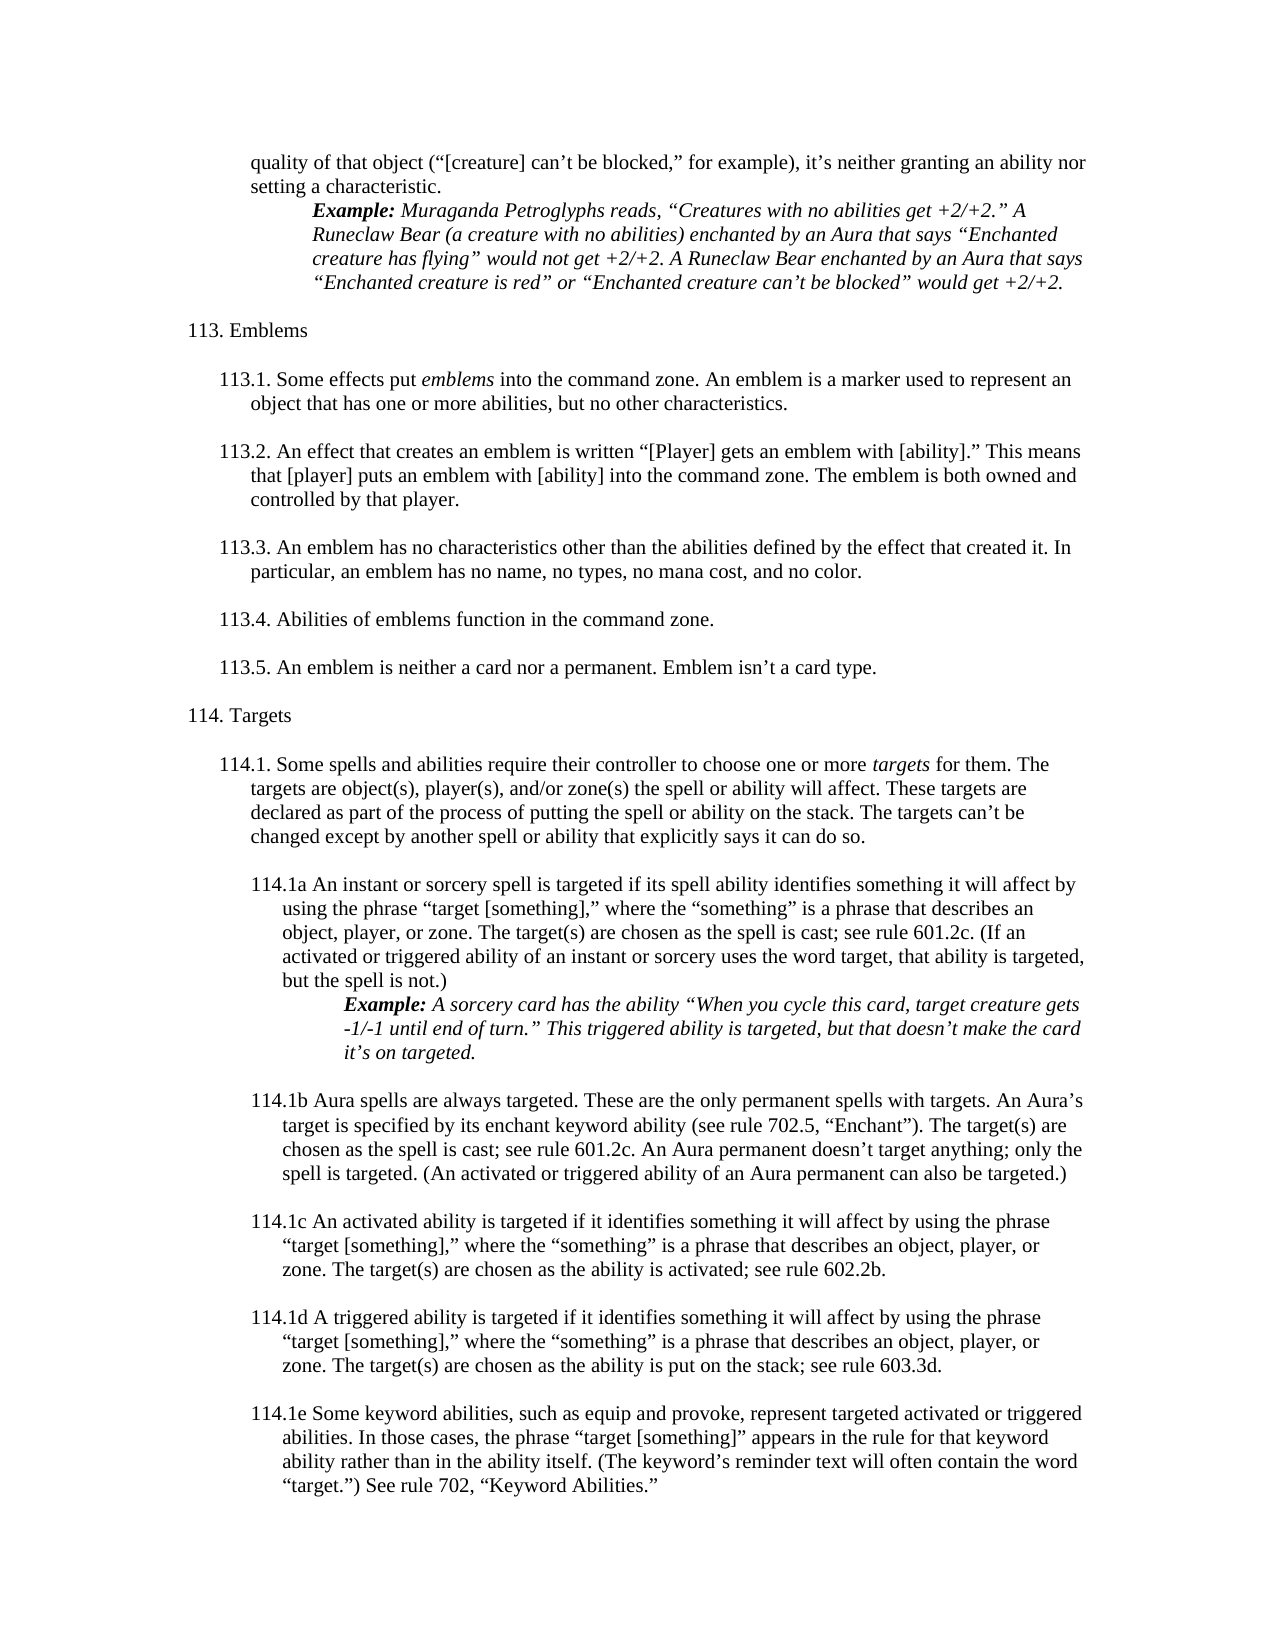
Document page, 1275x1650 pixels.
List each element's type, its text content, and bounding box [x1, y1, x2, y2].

text 113. Emblems [187, 318, 1087, 342]
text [219, 150, 1087, 198]
text 114.1b Aura spells are always targeted. These are the only permanent spells with targets. An Aura’s target is specified by its enchant keyword ability (see rule 702.5, “Enchant”). The target(s) are chosen as the spell is cast; see rule 601.2c. An Aura permanent doesn’t target anything; only the spell is targeted. (An activated or triggered ability of an Aura permanent can also be targeted.) [251, 1088, 1087, 1185]
text Example: Muraganda Petroglyphs reads, “Creatures with no abilities get +2/+2.” A Runeclaw Bear (a creature with no abilities) enchanted by an Aura that says “Enchanted creature has flying” would not get +2/+2. A Runeclaw Bear enchanted by an Aura that says “Enchanted creature is red” or “Enchanted creature can’t be blocked” would get +2/+2. [312, 198, 1087, 294]
text Example: A sorcery card has the ability “When you cycle this card, target creature gets -1/-1 until end of turn.” This triggered ability is targeted, but that doesn’t make the card it’s on targeted. [343, 992, 1087, 1064]
text 114.1. Some spells and abilities require their controller to choose one or more targets for them. The targets are object(s), player(s), and/or zone(s) the spell or ability will affect. These targets are declared as part of the process of putting the spell or ability on the stack. The targets can’t be changed except by another spell or ability that explicitly says it can do so. [219, 752, 1087, 848]
text 114.1d A triggered ability is targeted if it identifies something it will affect by using the phrase “target [something],” where the “something” is a phrase that describes an object, player, or zone. The target(s) are chosen as the ability is put on the stack; see rule 603.3d. [251, 1305, 1087, 1377]
text 114.1c An activated ability is targeted if it identifies something it will affect by using the phrase “target [something],” where the “something” is a phrase that describes an object, player, or zone. The target(s) are chosen as the ability is activated; see rule 602.2b. [251, 1209, 1087, 1281]
text 113.4. Abilities of emblems function in the command zone. [219, 607, 1087, 631]
text 114.1e Some keyword abilities, such as equip and provoke, represent targeted activated or triggered abilities. In those cases, the phrase “target [something]” appears in the rule for that keyword ability rather than in the ability itself. (The keyword’s reminder text will often contain the word “target.”) See rule 702, “Keyword Abilities.” [251, 1401, 1087, 1497]
text 113.5. An emblem is neither a card nor a permanent. Emblem isn’t a card type. [219, 655, 1087, 679]
text 113.3. An emblem has no characteristics other than the abilities defined by the effect that created it. In particular, an emblem has no name, no types, no mana cost, and no color. [219, 535, 1087, 583]
text 114. Targets [187, 703, 1087, 727]
text 113.1. Some effects put emblems into the command zone. An emblem is a marker used to represent an object that has one or more abilities, but no other characteristics. [219, 367, 1087, 415]
text 113.2. An effect that creates an emblem is written “[Player] gets an emblem with [ability].” This means that [player] puts an emblem with [ability] into the command zone. The emblem is both owned and controlled by that player. [219, 439, 1087, 511]
text 114.1a An instant or sorcery spell is targeted if its spell ability identifies something it will affect by using the phrase “target [something],” where the “something” is a phrase that describes an object, player, or zone. The target(s) are chosen as the spell is cast; see rule 601.2c. (If an activated or triggered ability of an instant or sorcery uses the word target, that ability is targeted, but the spell is not.) [251, 872, 1087, 992]
